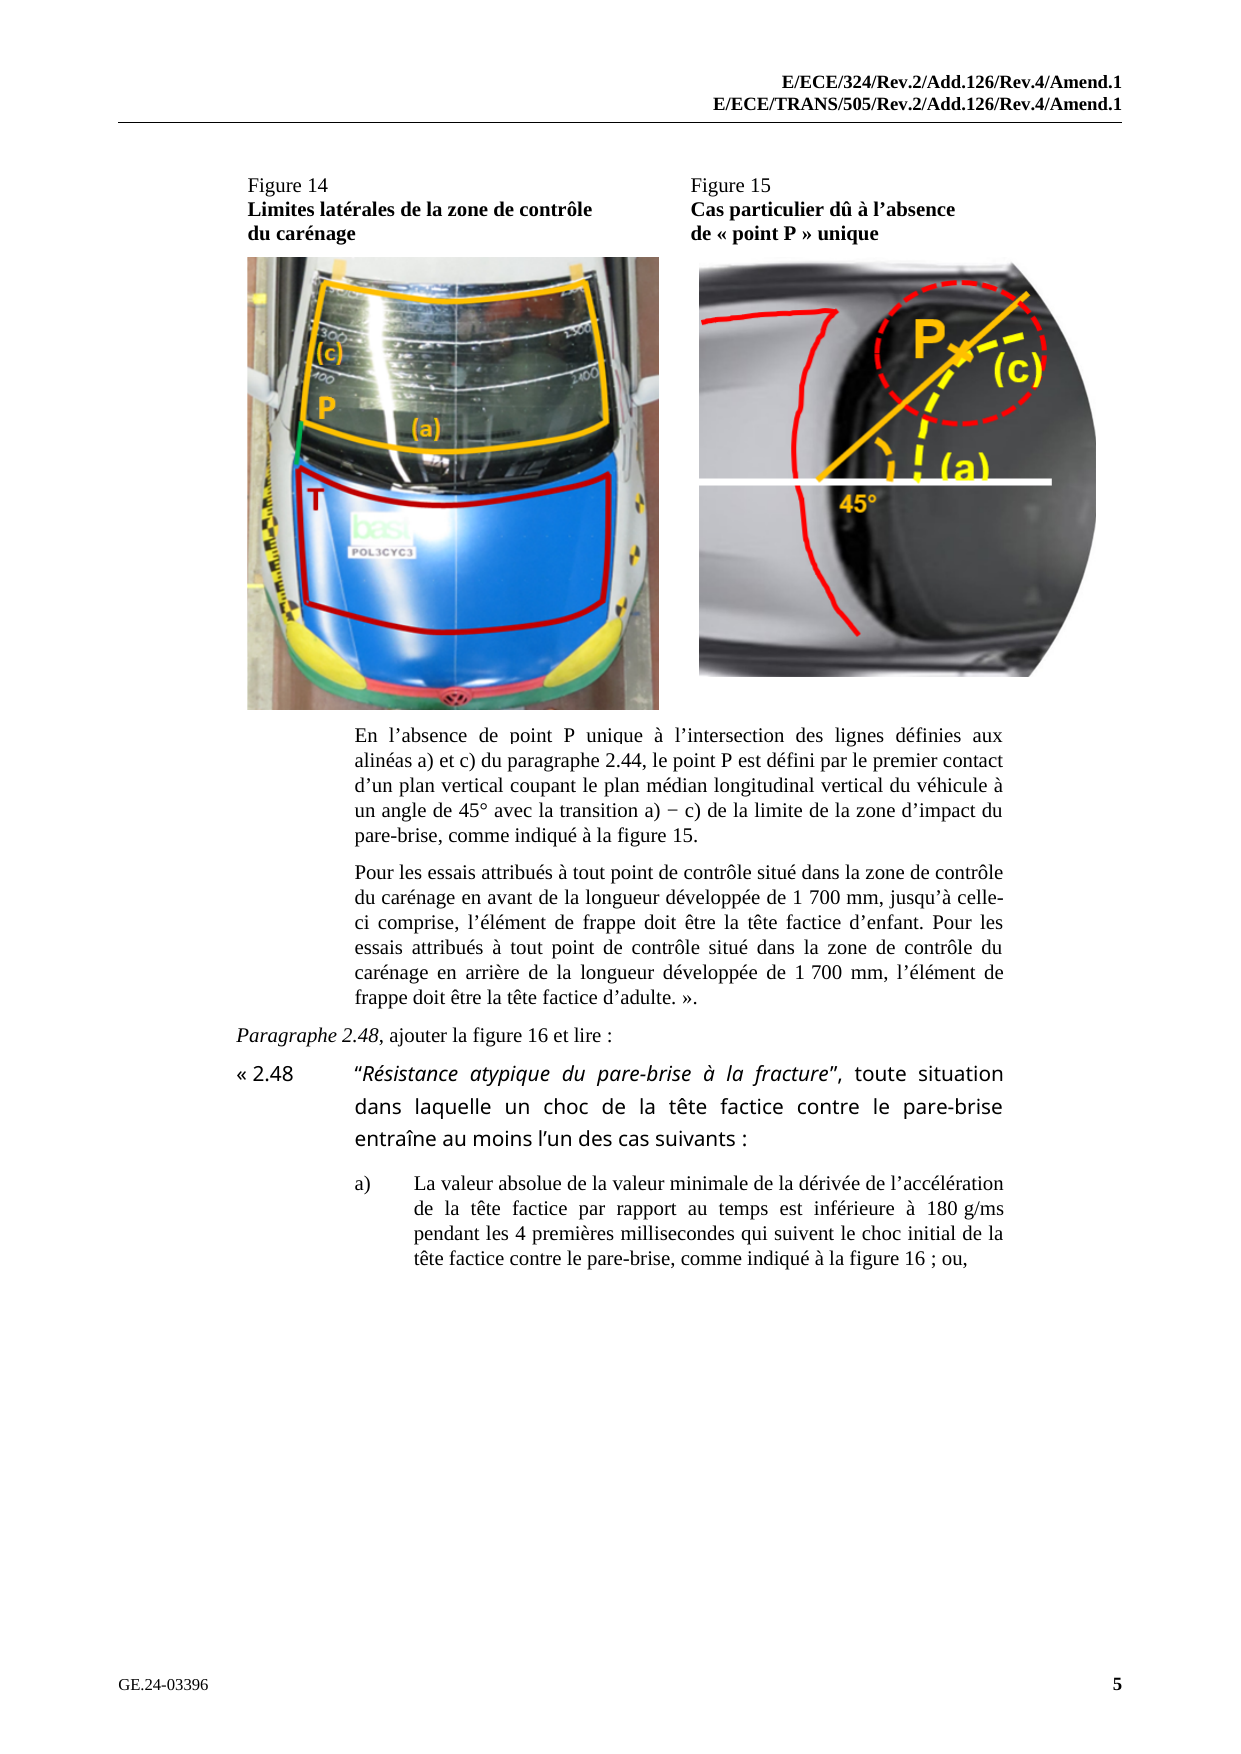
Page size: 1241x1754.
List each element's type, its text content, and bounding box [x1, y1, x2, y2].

table_header Figure 15 Cas particulier dû à l’absence de « point P » unique [679, 148, 1122, 722]
picture [247, 257, 659, 710]
text Pour les essais attribués à tout point de contrôle situé dans la zone de contrôle du carénage en avant de la longueur développée de 1 700 mm, jusqu’à celle-ci comprise, l’élément de frappe doit être la tête factice d’enfant. Pour les essais attribués à tout point de contrôle situé dans la zone de contrôle du carénage en arrière de la longueur développée de 1 700 mm, l’élément de frappe doit être la tête factice d’adulte. ». [354, 859, 1004, 1009]
text « 2.48 “Résistance atypique du pare-brise à la fracture”, toute situation dans laquelle un choc de la tête factice contre le pare-brise entraîne au moins l’un des cas suivants : [236, 1059, 1004, 1153]
text En l’absence de point P unique à l’intersection des lignes définies aux alinéas a) et c) du paragraphe 2.44, le point P est défini par le premier contact d’un plan vertical coupant le plan médian longitudinal vertical du véhicule à un angle de 45° avec la transition a) − c) de la limite de la zone d’impact du pare-brise, comme indiqué à la figure 15. [354, 722, 1004, 847]
table_header Figure 14 Limites latérales de la zone de contrôle du carénage [236, 148, 679, 722]
picture [690, 257, 1104, 695]
text a) La valeur absolue de la valeur minimale de la dérivée de l’accélération de la tête factice par rapport au temps est inférieure à 180 g/ms pendant les 4 premières millisecondes qui suivent le choc initial de la tête factice contre le pare-brise, comme indiqué à la figure 16 ; ou, [354, 1169, 1004, 1269]
text Paragraphe 2.48, ajouter la figure 16 et lire : [236, 1022, 1004, 1047]
